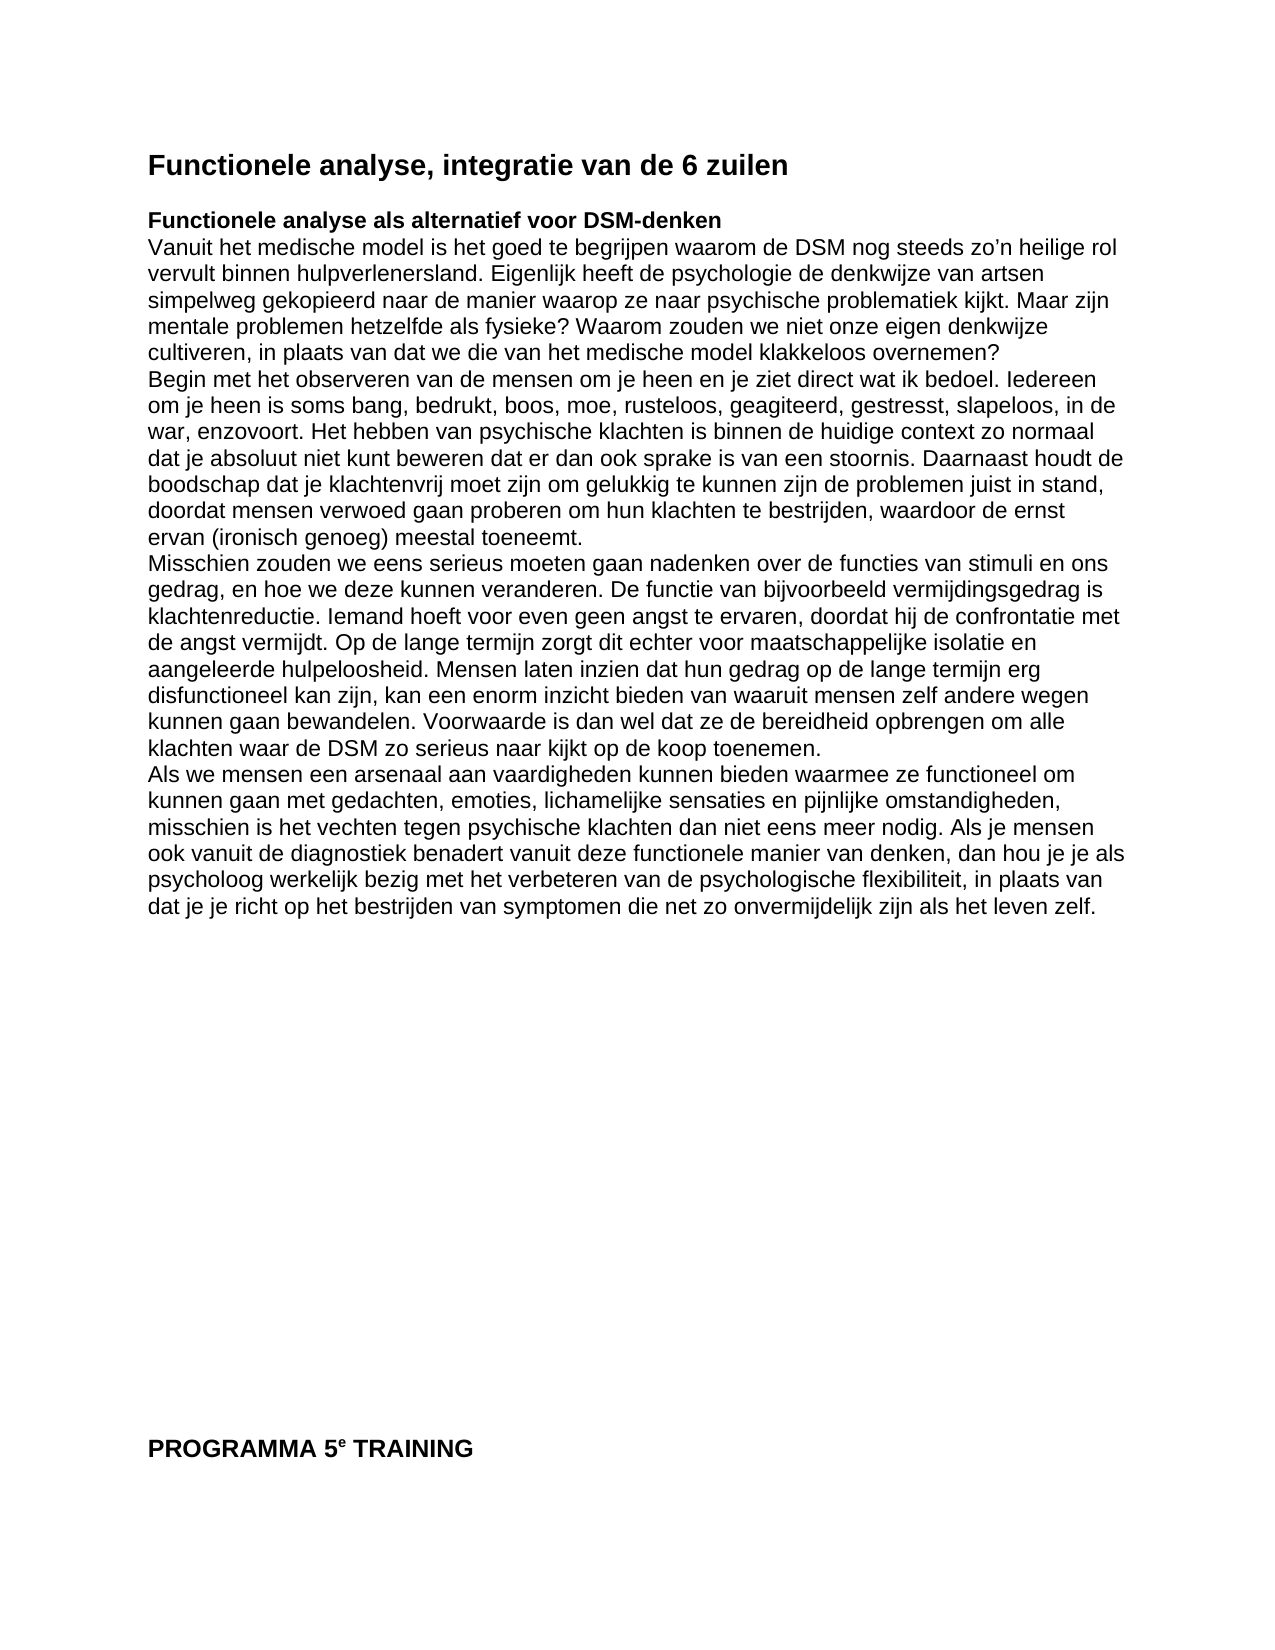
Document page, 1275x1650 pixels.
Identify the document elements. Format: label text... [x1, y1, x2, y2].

text Misschien zouden we eens serieus moeten gaan nadenken over de functies van stimuli en ons gedrag, en hoe we deze kunnen veranderen. De functie van bijvoorbeeld vermijdingsgedrag is klachtenreductie. Iemand hoeft voor even geen angst te ervaren, doordat hij de confrontatie met de angst vermijdt. Op de lange termijn zorgt dit echter voor maatschappelijke isolatie en aangeleerde hulpeloosheid. Mensen laten inzien dat hun gedrag op de lange termijn erg disfunctioneel kan zijn, kan een enorm inzicht bieden van waaruit mensen zelf andere wegen kunnen gaan bewandelen. Voorwaarde is dan wel dat ze de bereidheid opbrengen om alle klachten waar de DSM zo serieus naar kijkt op de koop toenemen. [148, 550, 1127, 761]
text Vanuit het medische model is het goed te begrijpen waarom de DSM nog steeds zo’n heilige rol vervult binnen hulpverlenersland. Eigenlijk heeft de psychologie de denkwijze van artsen simpelweg gekopieerd naar de manier waarop ze naar psychische problematiek kijkt. Maar zijn mentale problemen hetzelfde als fysieke? Waarom zouden we niet onze eigen denkwijze cultiveren, in plaats van dat we die van het medische model klakkeloos overnemen? [148, 234, 1127, 366]
text Begin met het observeren van de mensen om je heen en je ziet direct wat ik bedoel. Iedereen om je heen is soms bang, bedrukt, boos, moe, rusteloos, geagiteerd, gestresst, slapeloos, in de war, enzovoort. Het hebben van psychische klachten is binnen de huidige context zo normaal dat je absoluut niet kunt beweren dat er dan ook sprake is van een stoornis. Daarnaast houdt de boodschap dat je klachtenvrij moet zijn om gelukkig te kunnen zijn de problemen juist in stand, doordat mensen verwoed gaan proberen om hun klachten te bestrijden, waardoor de ernst ervan (ironisch genoeg) meestal toeneemt. [148, 366, 1127, 550]
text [148, 148, 1127, 181]
text Als we mensen een arsenaal aan vaardigheden kunnen bieden waarmee ze functioneel om kunnen gaan met gedachten, emoties, lichamelijke sensaties en pijnlijke omstandigheden, misschien is het vechten tegen psychische klachten dan niet eens meer nodig. Als je mensen ook vanuit de diagnostiek benadert vanuit deze functionele manier van denken, dan hou je je als psycholoog werkelijk bezig met het verbeteren van de psychologische flexibiliteit, in plaats van dat je je richt op het bestrijden van symptomen die net zo onvermijdelijk zijn als het leven zelf. [148, 761, 1127, 919]
text Functionele analyse als alternatief voor DSM-denken [148, 207, 1127, 234]
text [148, 1434, 1127, 1492]
